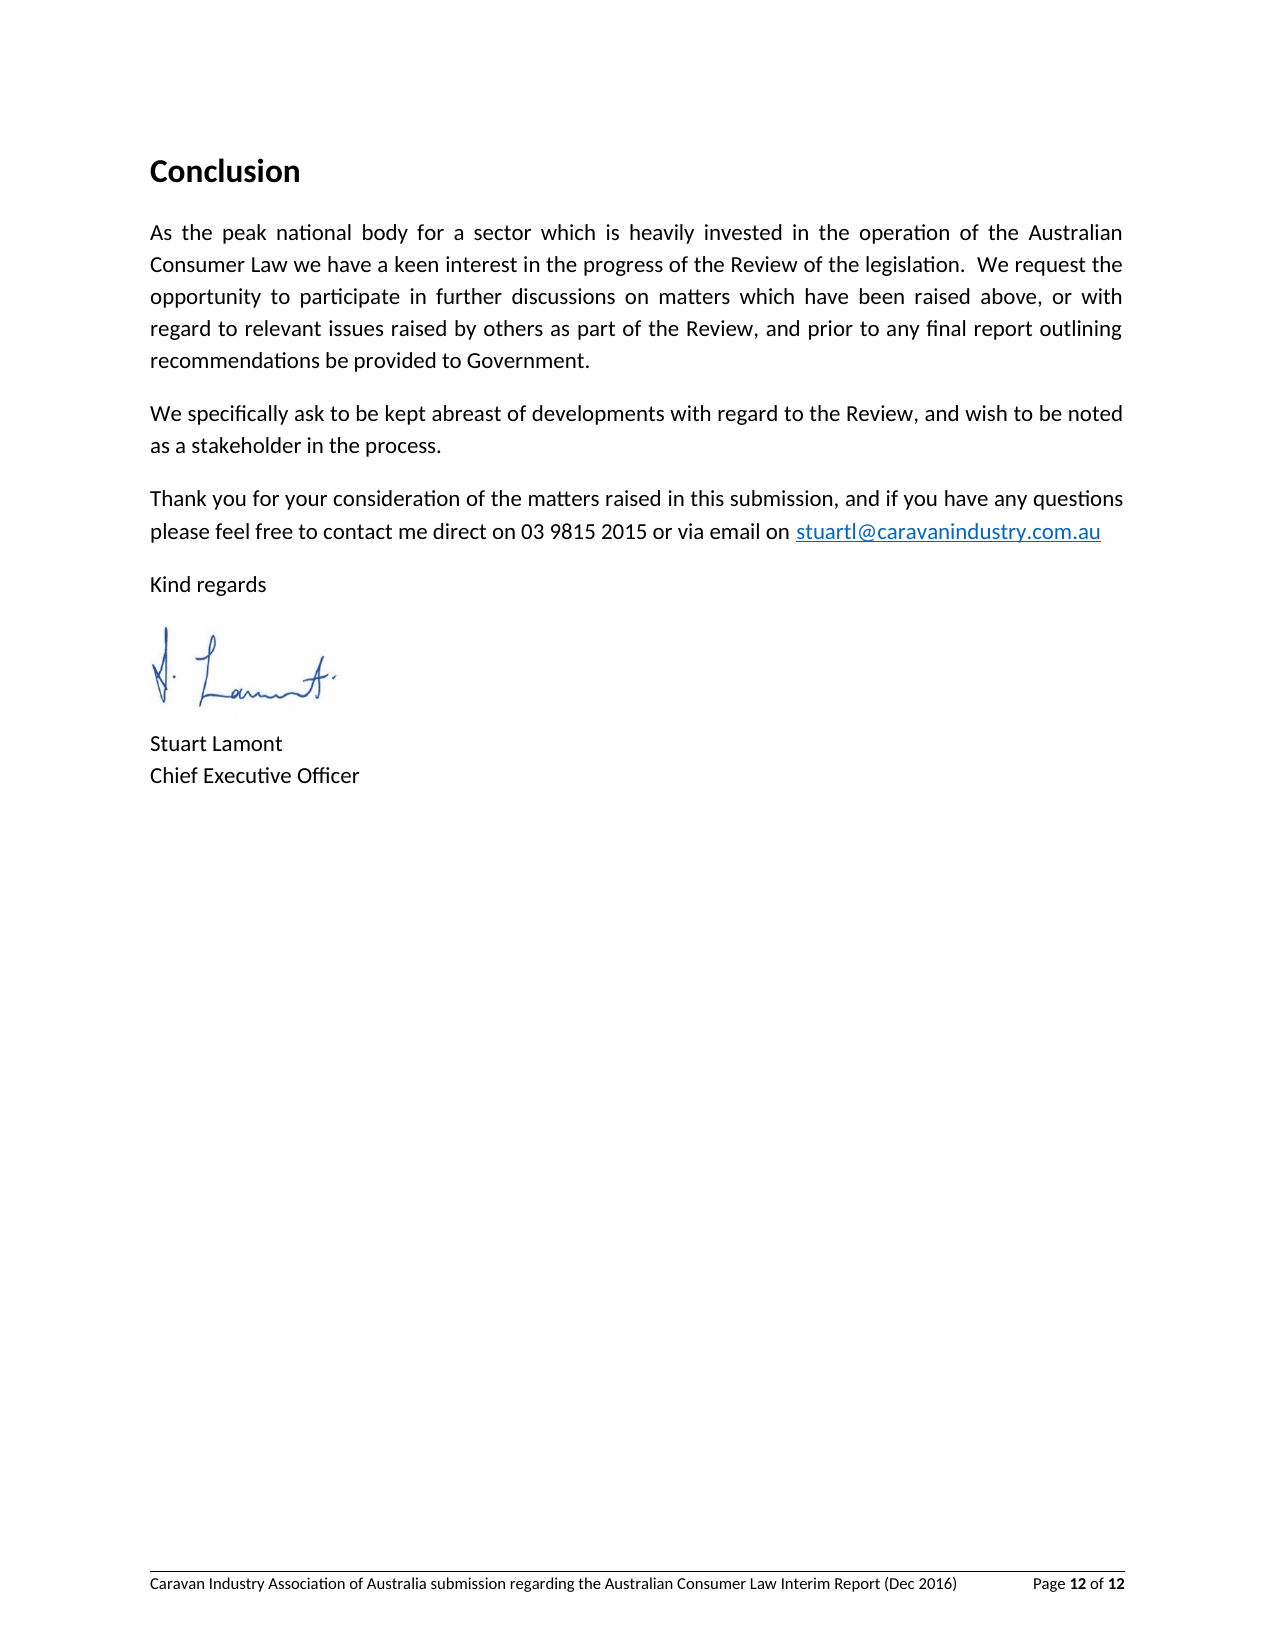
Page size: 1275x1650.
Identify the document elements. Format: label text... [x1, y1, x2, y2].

text We specifically ask to be kept abreast of developments with regard to the Review, and wish to be noted as a stakeholder in the process. [150, 399, 1125, 459]
text Kind regards [150, 570, 1125, 598]
text Conclusion [150, 150, 1125, 191]
text Chief Executive Officer [150, 761, 1125, 789]
text Stuart Lamont [150, 729, 1125, 757]
text As the peak national body for a sector which is heavily invested in the operation of the Australian Consumer Law we have a keen interest in the progress of the Review of the legislation. We request the opportunity to participate in further discussions on matters which have been raised above, or with regard to relevant issues raised by others as part of the Review, and prior to any final report outlining recommendations be provided to Government. [150, 218, 1125, 374]
picture [150, 615, 344, 721]
text Thank you for your consideration of the matters raised in this submission, and if you have any questions please feel free to contact me direct on 03 9815 2015 or via email on stuartl@caravanindustry.com.au [150, 484, 1125, 545]
